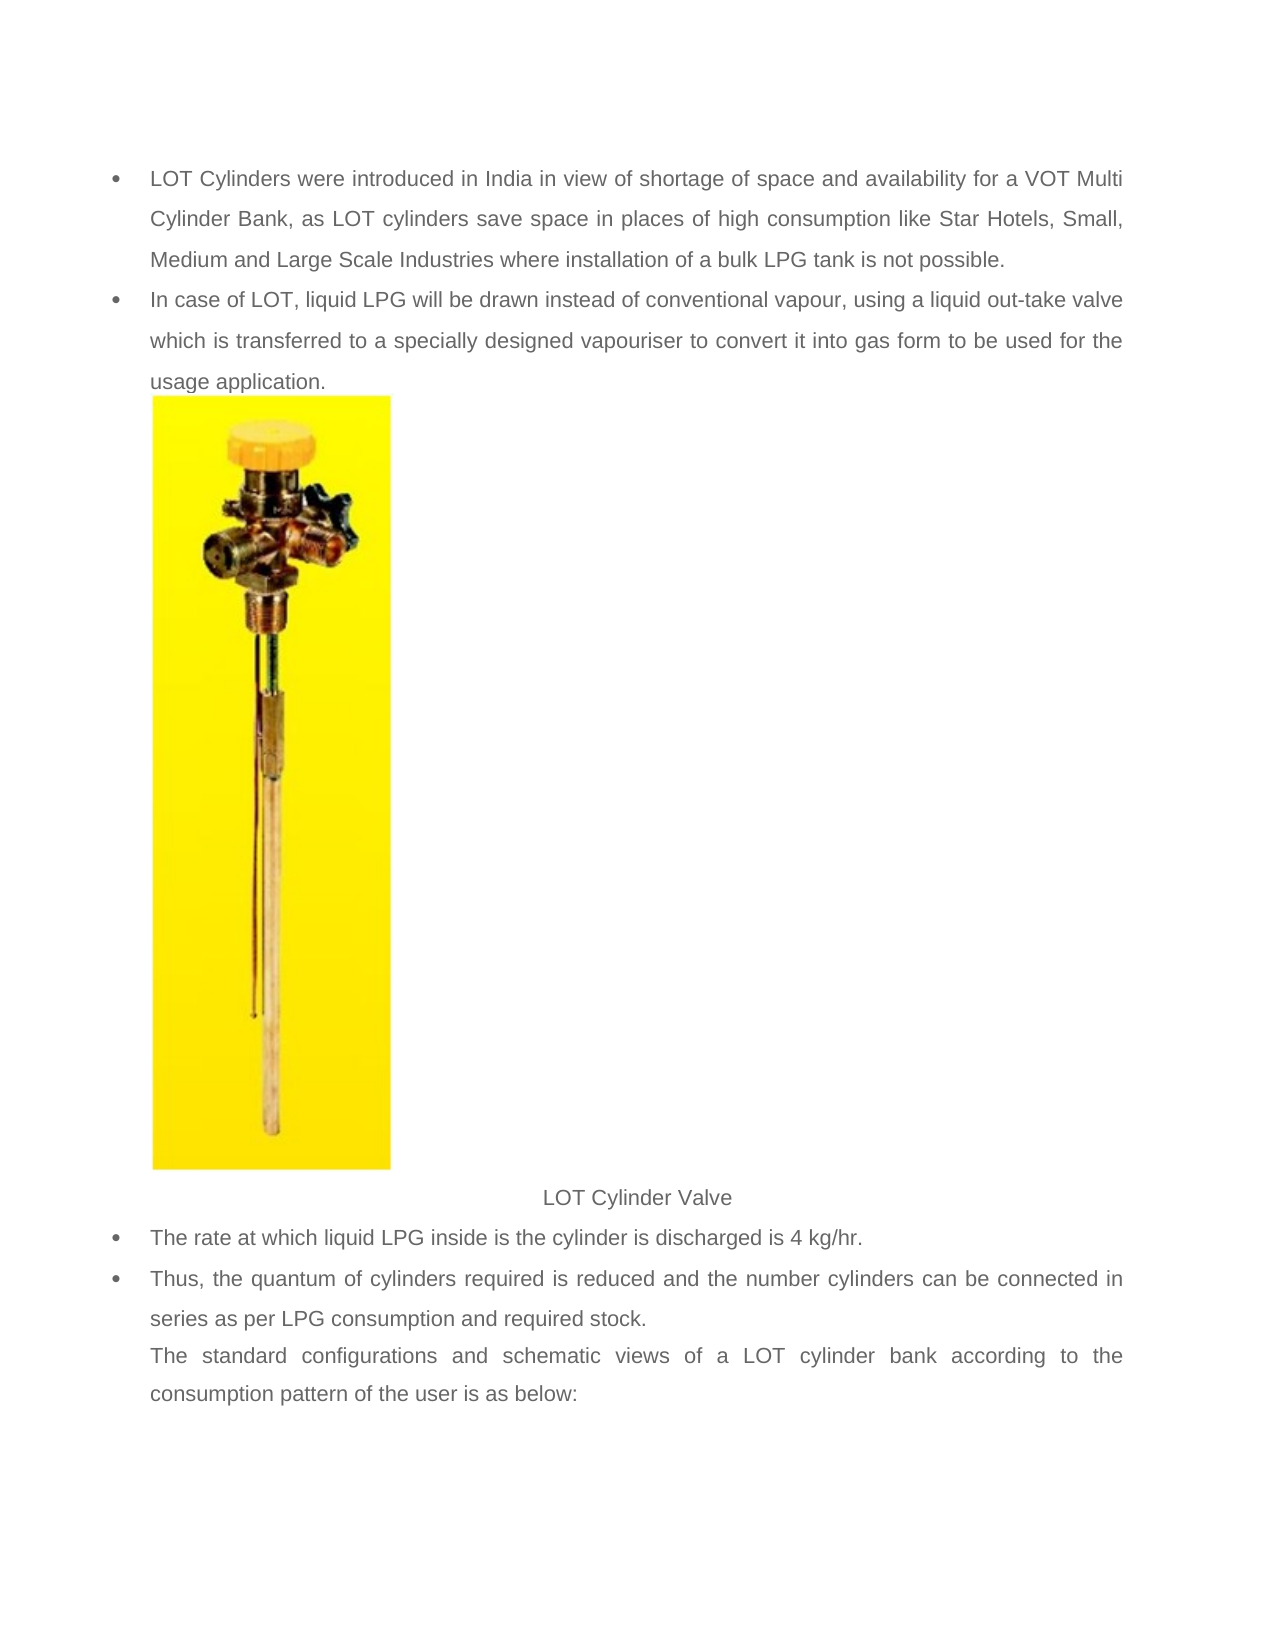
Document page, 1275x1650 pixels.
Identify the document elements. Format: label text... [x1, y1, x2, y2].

text The standard configurations and schematic views of a LOT cylinder bank according to the consumption pattern of the user is as below: [150, 1331, 1125, 1406]
list Thus, the quantum of cylinders required is reduced and the number cylinders can be connected in series as per LPG consumption and required stock. [112, 1250, 1125, 1331]
picture [150, 393, 394, 1173]
text LOT Cylinder Valve [150, 1172, 1125, 1209]
list The rate at which liquid LPG inside is the cylinder is discharged is 4 kg/hr. [112, 1209, 1125, 1250]
list LOT Cylinders were introduced in India in view of shortage of space and availability for a VOT Multi Cylinder Bank, as LOT cylinders save space in places of high consumption like Star Hotels, Small, Medium and Large Scale Industries where installation of a bulk LPG tank is not possible. [112, 150, 1125, 272]
list In case of LOT, liquid LPG will be drawn instead of conventional vapour, using a liquid out-take valve which is transferred to a specially designed vapouriser to convert it into gas form to be used for the usage application. [112, 272, 1125, 394]
